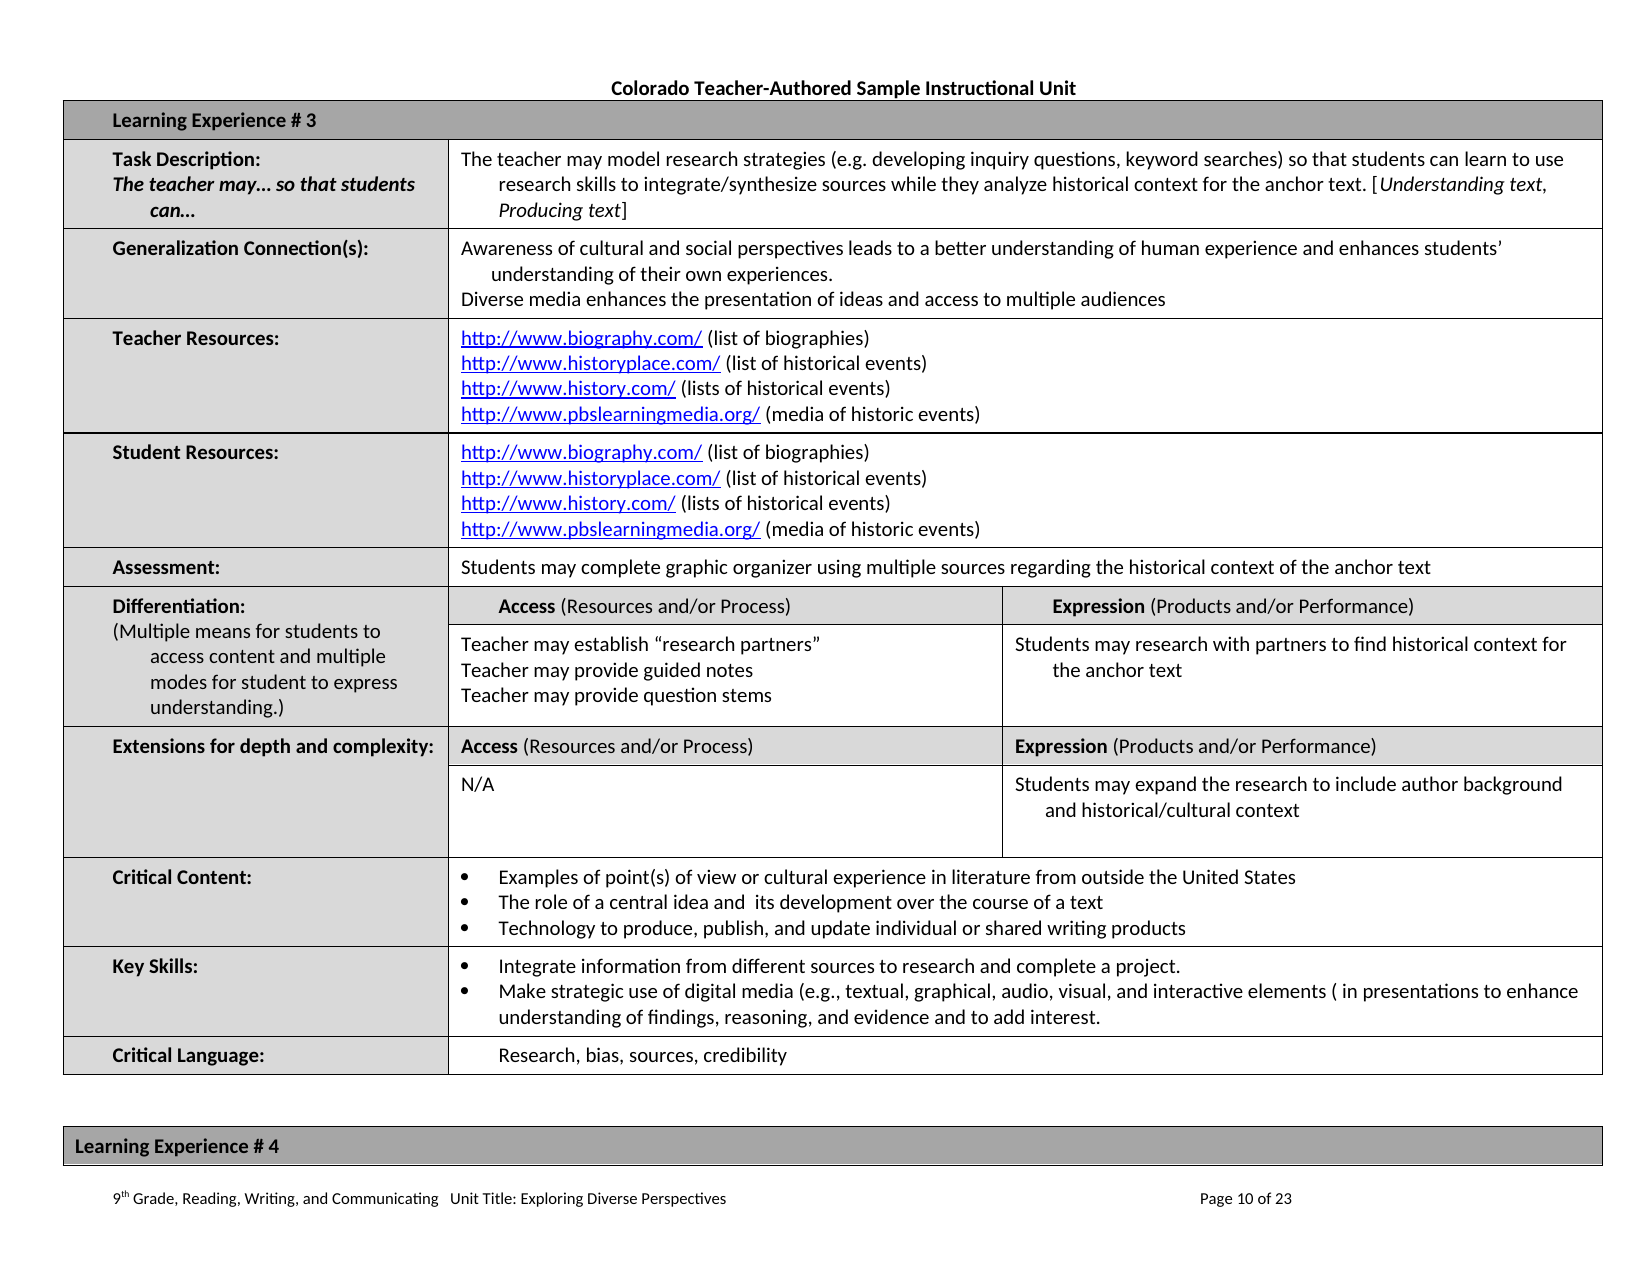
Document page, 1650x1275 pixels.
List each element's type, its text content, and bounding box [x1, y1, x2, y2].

table_cell Students may expand the research to include author background and historical/cultural context [1003, 766, 1602, 857]
table_cell Assessment: [64, 548, 448, 586]
table_cell Generalization Connection(s): [64, 229, 448, 318]
table_cell Critical Language: [64, 1037, 448, 1074]
table_cell The teacher may model research strategies (e.g. developing inquiry questions, keyword searches) so that students can learn to use research skills to integrate/synthesize sources while they analyze historical context for the anchor text. [Understanding text, Producing text] [449, 140, 1602, 228]
table_cell Integrate information from different sources to research and complete a project. Make strategic use of digital media (e.g., textual, graphical, audio, visual, and interactive elements ( in presentations to enhance understanding of findings, reasoning, and evidence and to add interest. [449, 947, 1602, 1036]
table_cell http://www.biography.com/ (list of biographies) http://www.historyplace.com/ (list of historical events) http://www.history.com/ (lists of historical events) http://www.pbslearningmedia.org/ (media of historic events) [449, 319, 1602, 432]
table_cell Differentiation: (Multiple means for students to access content and multiple modes for student to express understanding.) [64, 587, 448, 726]
table_cell Expression (Products and/or Performance) [1003, 587, 1602, 624]
table_cell Expression (Products and/or Performance) [1003, 727, 1602, 764]
table_cell Teacher Resources: [64, 319, 448, 432]
table_cell Access (Resources and/or Process) [449, 587, 1002, 624]
table_cell http://www.biography.com/ (list of biographies) http://www.historyplace.com/ (list of historical events) http://www.history.com/ (lists of historical events) http://www.pbslearningmedia.org/ (media of historic events) [449, 434, 1602, 547]
table_cell Extensions for depth and complexity: [64, 727, 448, 857]
table_cell Critical Content: [64, 858, 448, 946]
table_cell Key Skills: [64, 947, 448, 1036]
table_cell Teacher may establish “research partners” Teacher may provide guided notes Teacher may provide question stems [449, 625, 1002, 726]
table_cell Students may research with partners to find historical context for the anchor text [1003, 625, 1602, 726]
table_cell Students may complete graphic organizer using multiple sources regarding the historical context of the anchor text [449, 548, 1602, 586]
table_header Learning Experience # 3 [64, 101, 1602, 139]
table_cell Examples of point(s) of view or cultural experience in literature from outside the United States The role of a central idea and its development over the course of a text Technology to produce, publish, and update individual or shared writing products [449, 858, 1602, 946]
table_header Learning Experience # 4 [64, 1127, 1602, 1164]
table_cell N/A [449, 766, 1002, 857]
table_cell Task Description: The teacher may… so that students can… [64, 140, 448, 228]
table_cell Research, bias, sources, credibility [449, 1037, 1602, 1074]
table_cell Access (Resources and/or Process) [449, 727, 1002, 764]
table_cell Awareness of cultural and social perspectives leads to a better understanding of human experience and enhances students’ understanding of their own experiences. Diverse media enhances the presentation of ideas and access to multiple audiences [449, 229, 1602, 318]
table_cell Student Resources: [64, 434, 448, 547]
